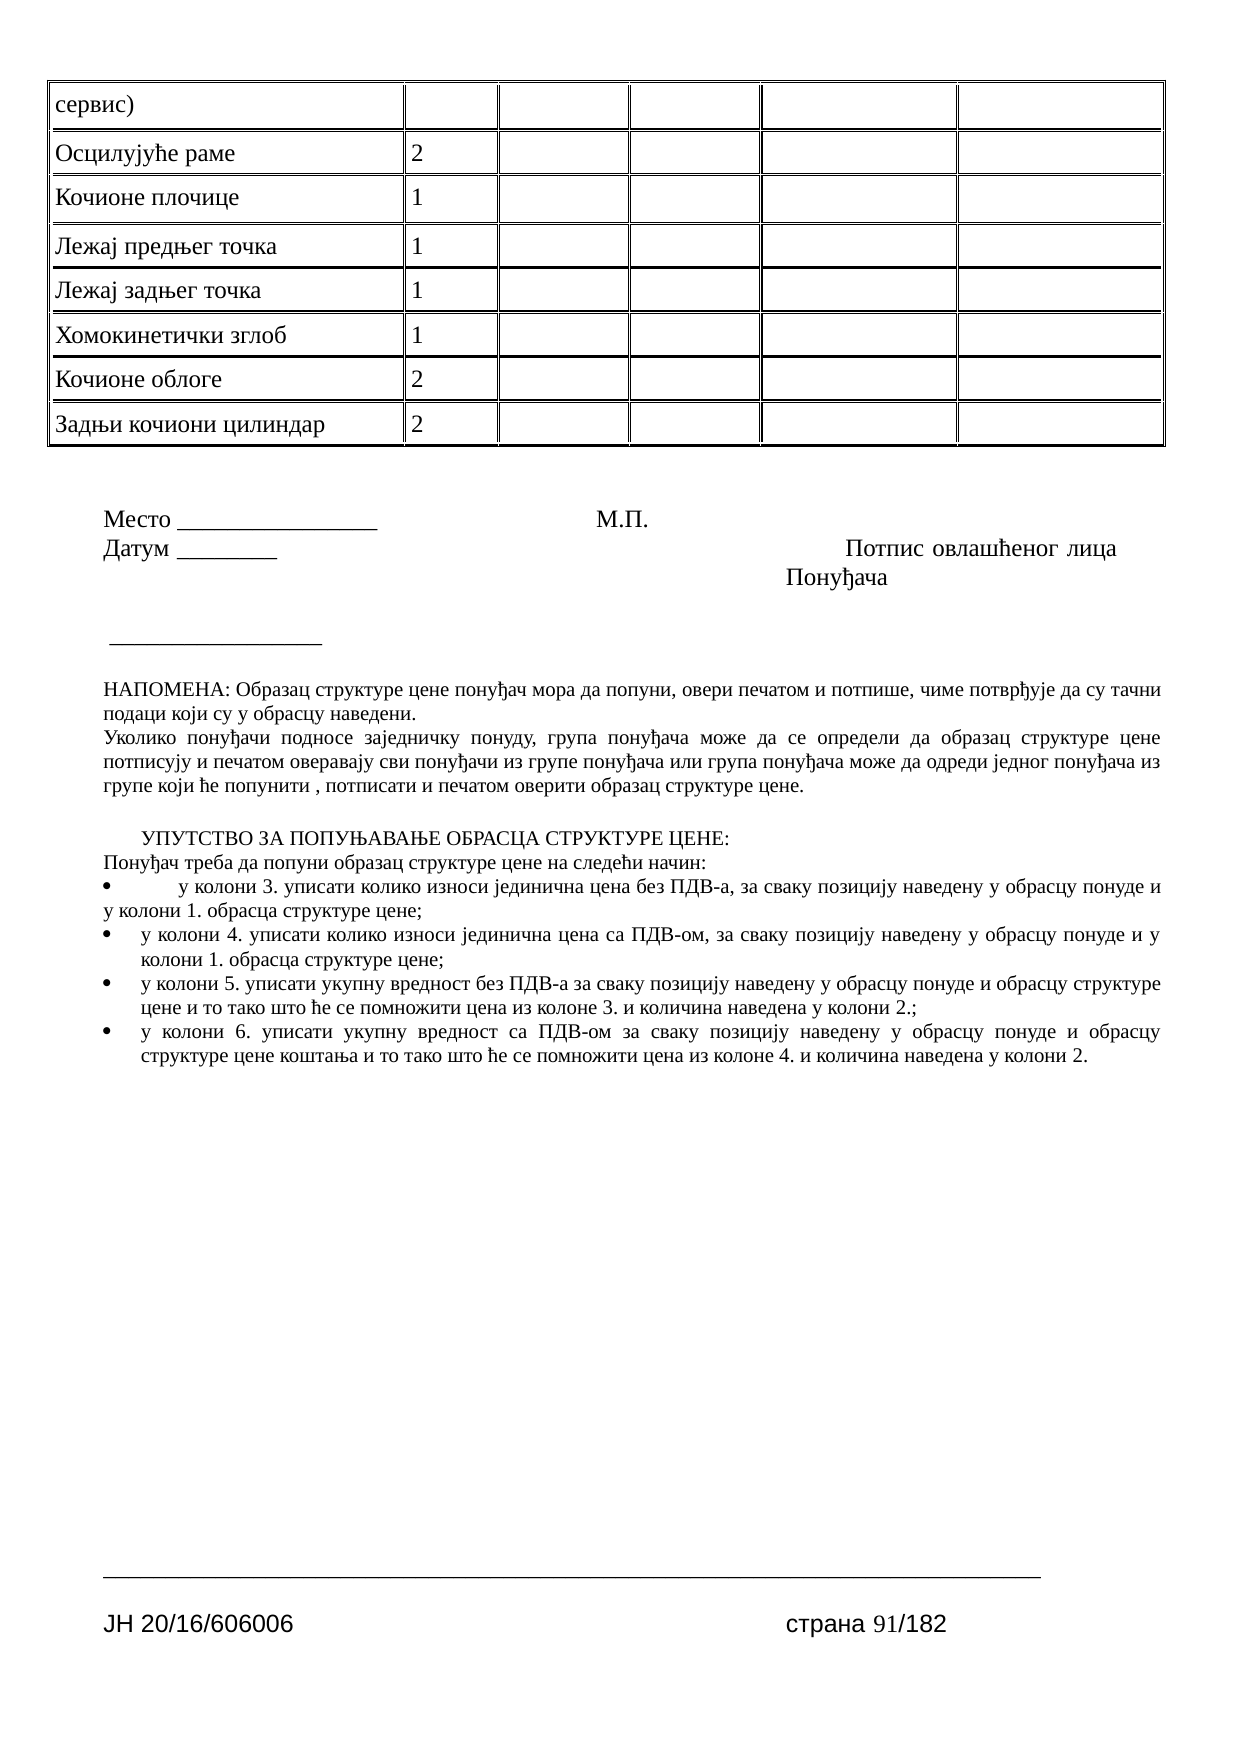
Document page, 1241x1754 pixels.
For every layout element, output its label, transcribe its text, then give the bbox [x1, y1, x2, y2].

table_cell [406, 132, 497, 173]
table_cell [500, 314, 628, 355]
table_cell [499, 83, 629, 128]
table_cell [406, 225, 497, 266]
text Место ________________ М.П. [103, 504, 1122, 533]
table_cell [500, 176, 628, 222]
text Датум ________ Потпис овлашћеног лица Понуђача [103, 533, 1122, 591]
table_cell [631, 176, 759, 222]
text УПУТСТВО ЗА ПОПУЊАВАЊЕ ОБРАСЦА СТРУКТУРЕ ЦЕНЕ: [141, 826, 1162, 850]
list у колони 5. уписати укупну вредност без ПДВ-а за сваку позицију наведену у обрасцу понуде и обрасцу структуре цене и то тако што ће се помножити цена из колоне 3. и количина наведена у колони 2.; [103, 971, 1162, 1019]
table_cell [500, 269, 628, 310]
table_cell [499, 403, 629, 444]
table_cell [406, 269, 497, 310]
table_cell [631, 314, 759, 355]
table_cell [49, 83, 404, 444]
text Понуђач треба да попуни образац структуре цене на следећи начин: [103, 850, 1162, 874]
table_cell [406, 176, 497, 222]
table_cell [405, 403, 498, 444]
text Уколико понуђачи подносе заједничку понуду, група понуђача може да се определи да образац структуре цене потписују и печатом оверавају сви понуђачи из групе понуђача или група понуђача може да одреди једног понуђача из групе који ће попунити , потписати и печатом оверити образац структуре цене. [103, 725, 1162, 797]
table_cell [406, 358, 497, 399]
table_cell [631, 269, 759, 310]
text _________________ [103, 619, 1122, 648]
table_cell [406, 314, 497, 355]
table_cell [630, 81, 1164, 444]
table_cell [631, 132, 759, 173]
list у колони 3. уписати колико износи јединична цена без ПДВ-а, за сваку позицију наведену у обрасцу понуде и у колони 1. обрасца структуре цене; [103, 874, 1162, 922]
text НАПОМЕНА: Образац структуре цене понуђач мора да попуни, овери печатом и потпише, чиме потврђује да су тачни подаци који су у обрасцу наведени. [103, 677, 1162, 725]
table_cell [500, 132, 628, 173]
list у колони 6. уписати укупну вредност са ПДВ-ом за сваку позицију наведену у обрасцу понуде и обрасцу структуре цене коштања и то тако што ће се помножити цена из колоне 4. и количина наведена у колони 2. [103, 1019, 1162, 1067]
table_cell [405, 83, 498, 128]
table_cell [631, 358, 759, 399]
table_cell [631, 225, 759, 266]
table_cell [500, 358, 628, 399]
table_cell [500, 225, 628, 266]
list у колони 4. уписати колико износи јединична цена са ПДВ-ом, за сваку позицију наведену у обрасцу понуде и у колони 1. обрасца структуре цене; [103, 922, 1162, 971]
